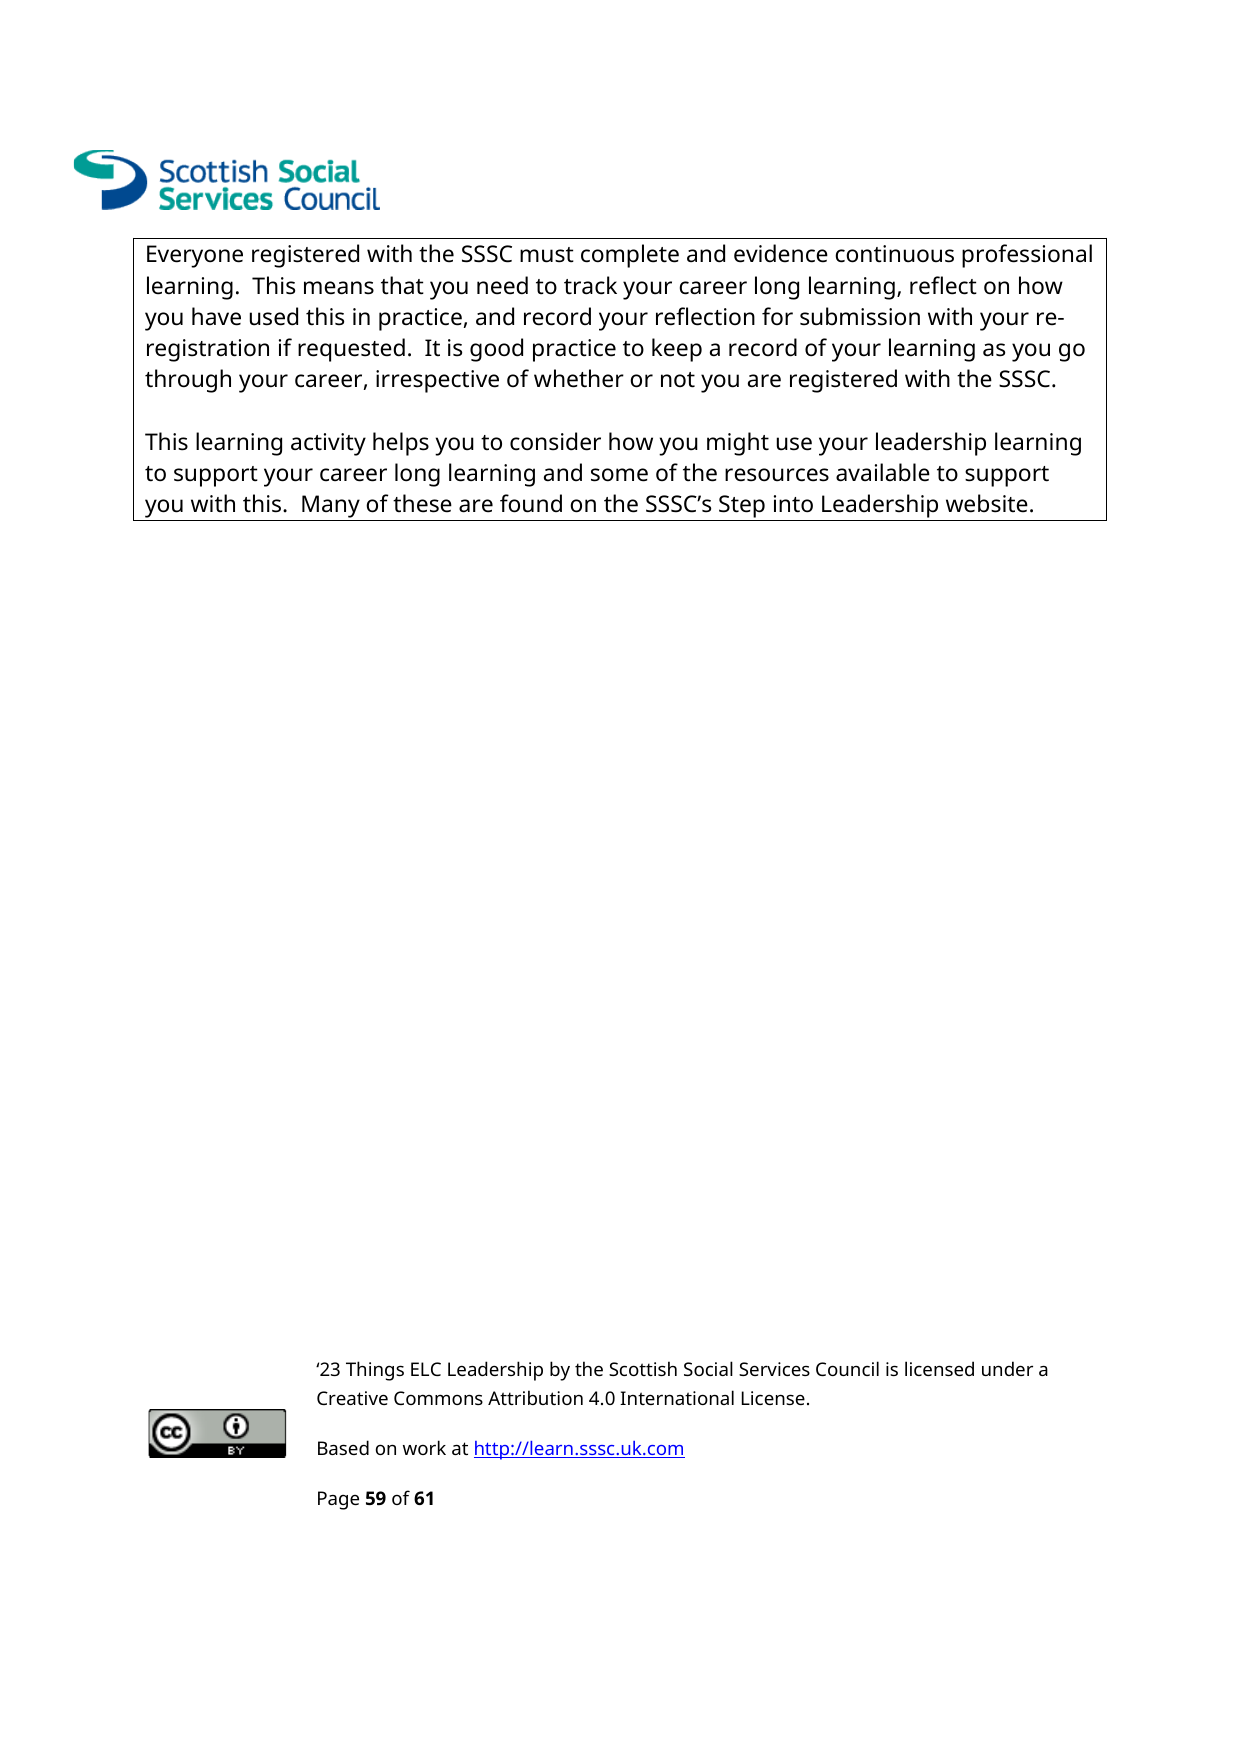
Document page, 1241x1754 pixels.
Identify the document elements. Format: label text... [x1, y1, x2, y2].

picture [148, 1409, 287, 1458]
picture [73, 150, 380, 210]
